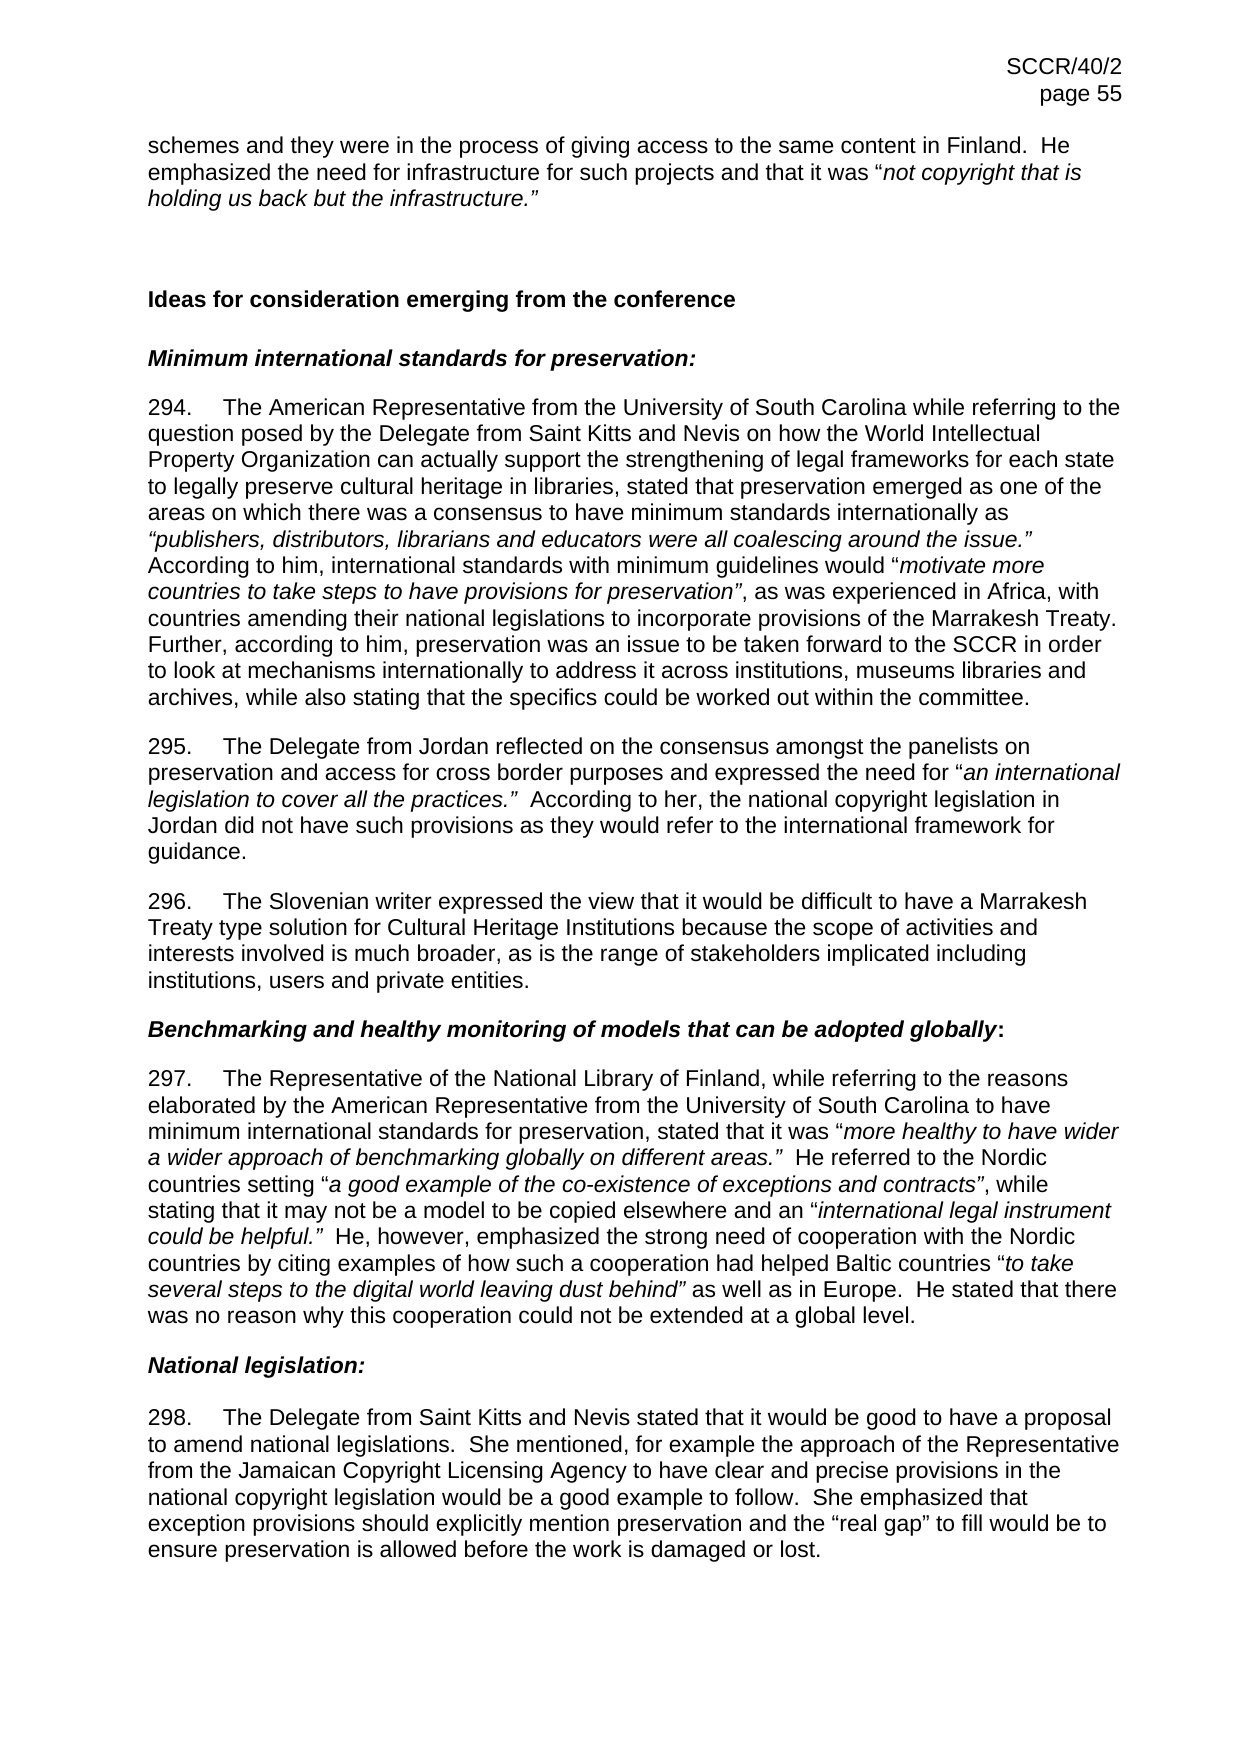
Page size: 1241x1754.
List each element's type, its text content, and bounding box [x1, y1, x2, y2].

text Minimum international standards for preservation: [148, 344, 1122, 371]
text National legislation: [148, 1352, 1122, 1378]
list The American Representative from the University of South Carolina while referring to the question posed by the Delegate from Saint Kitts and Nevis on how the World Intellectual Property Organization can actually support the strengthening of legal frameworks for each state to legally preserve cultural heritage in libraries, stated that preservation emerged as one of the areas on which there was a consensus to have minimum standards internationally as “publishers, distributors, librarians and educators were all coalescing around the issue.” According to him, international standards with minimum guidelines would “motivate more countries to take steps to have provisions for preservation”, as was experienced in Africa, with countries amending their national legislations to incorporate provisions of the Marrakesh Treaty. Further, according to him, preservation was an issue to be taken forward to the SCCR in order to look at mechanisms internationally to address it across institutions, museums libraries and archives, while also stating that the specifics could be worked out within the committee. [148, 394, 1122, 710]
list The Representative of the National Library of Finland, while referring to the reasons elaborated by the American Representative from the University of South Carolina to have minimum international standards for preservation, stated that it was “more healthy to have wider a wider approach of benchmarking globally on different areas.” He referred to the Nordic countries setting “a good example of the co-existence of exceptions and contracts”, while stating that it may not be a model to be copied elsewhere and an “international legal instrument could be helpful.” He, however, emphasized the strong need of cooperation with the Nordic countries by citing examples of how such a cooperation had helped Baltic countries “to take several steps to the digital world leaving dust behind” as well as in Europe. He stated that there was no reason why this cooperation could not be extended at a global level. [148, 1065, 1122, 1329]
list The Delegate from Jordan reflected on the consensus amongst the panelists on preservation and access for cross border purposes and expressed the need for “an international legislation to cover all the practices.” According to her, the national copyright legislation in Jordan did not have such provisions as they would refer to the international framework for guidance. [148, 733, 1122, 865]
list The Delegate from Saint Kitts and Nevis stated that it would be good to have a proposal to amend national legislations. She mentioned, for example the approach of the Representative from the Jamaican Copyright Licensing Agency to have clear and precise provisions in the national copyright legislation would be a good example to follow. She emphasized that exception provisions should explicitly mention preservation and the “real gap” to fill would be to ensure preservation is allowed before the work is damaged or lost. [148, 1404, 1122, 1562]
subtitle Ideas for consideration emerging from the conference [148, 286, 1122, 312]
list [148, 132, 1122, 211]
text Benchmarking and healthy monitoring of models that can be adopted globally: [148, 1016, 1122, 1042]
list The Slovenian writer expressed the view that it would be difficult to have a Marrakesh Treaty type solution for Cultural Heritage Institutions because the scope of activities and interests involved is much broader, as is the range of stakeholders implicated including institutions, users and private entities. [148, 888, 1122, 993]
